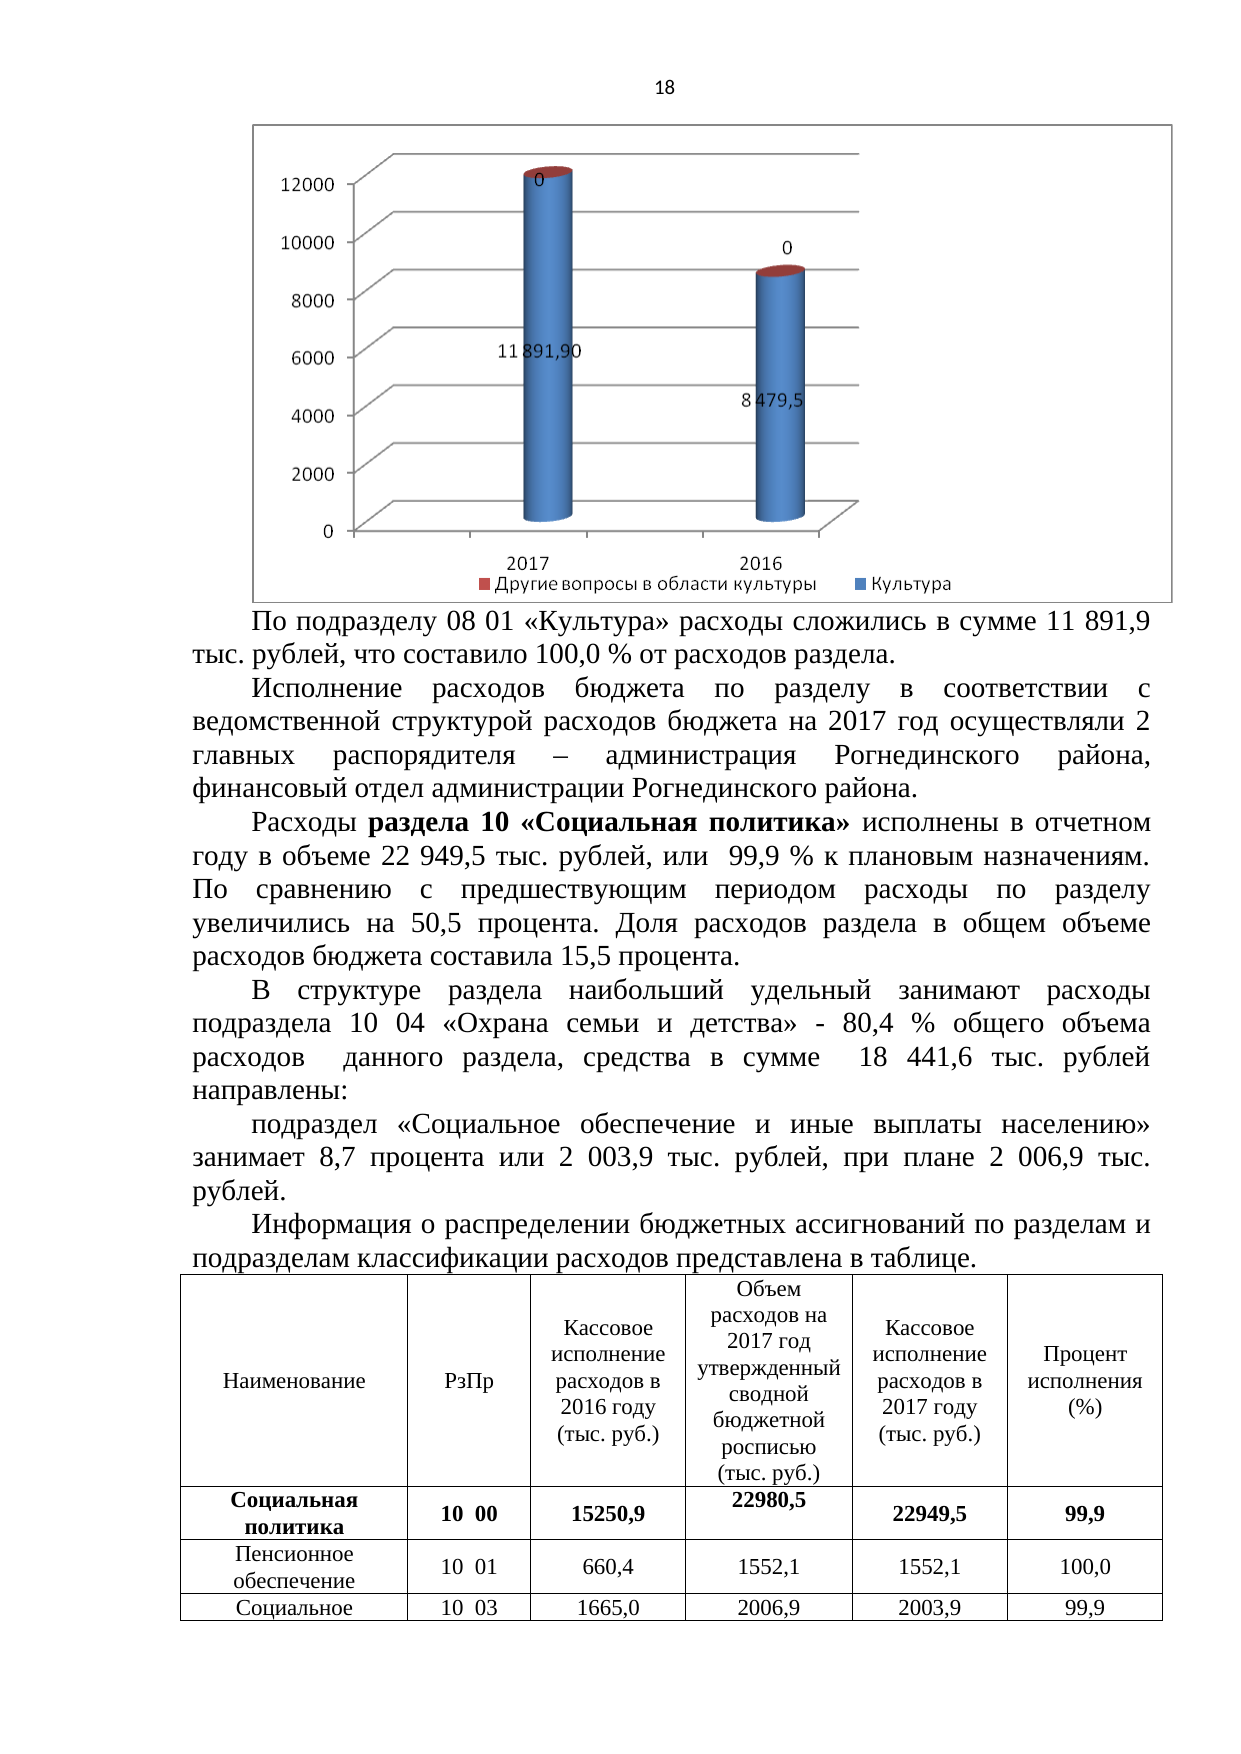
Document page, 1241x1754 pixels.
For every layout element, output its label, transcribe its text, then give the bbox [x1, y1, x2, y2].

table_header РзПр [408, 1275, 530, 1486]
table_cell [181, 1594, 407, 1620]
table_header Кассовое исполнение расходов в 2016 году (тыс. руб.) [531, 1275, 685, 1486]
table_cell 2003,9 [853, 1594, 1007, 1620]
table_cell 10 03 [408, 1594, 530, 1620]
text Исполнение расходов бюджета по разделу в соответствии с ведомственной структурой расходов бюджета на 2017 год осуществляли 2 главных распорядителя – администрация Рогнединского района, финансовый отдел администрации Рогнединского района. [192, 670, 1152, 804]
table_cell 1552,1 [686, 1540, 852, 1593]
table_header Наименование [181, 1275, 407, 1486]
table_cell 22980,5 [686, 1487, 852, 1539]
table_cell 10 01 [408, 1540, 530, 1593]
table_cell 99,9 [1008, 1594, 1162, 1620]
text По подразделу 08 01 «Культура» расходы сложились в сумме 11 891,9 тыс. рублей, что составило 100,0 % от расходов раздела. [192, 603, 1152, 670]
text В структуре раздела наибольший удельный занимают расходы подраздела 10 04 «Охрана семьи и детства» - 80,4 % общего объема расходов данного раздела, средства в сумме 18 441,6 тыс. рублей направлены: [192, 972, 1152, 1106]
table_cell Социальная политика [181, 1487, 407, 1539]
table_cell Пенсионное обеспечение [181, 1540, 407, 1593]
table_cell 660,4 [531, 1540, 685, 1593]
table_cell 1665,0 [531, 1594, 685, 1620]
table_cell 10 00 [408, 1487, 530, 1539]
text подраздел «Социальное обеспечение и иные выплаты населению» занимает 8,7 процента или 2 003,9 тыс. рублей, при плане 2 006,9 тыс. рублей. [192, 1106, 1152, 1207]
table_cell 2006,9 [686, 1594, 852, 1620]
table_cell 100,0 [1008, 1540, 1162, 1593]
table_cell 1552,1 [853, 1540, 1007, 1593]
table_header Кассовое исполнение расходов в 2017 году (тыс. руб.) [853, 1275, 1007, 1486]
table_cell 99,9 [1008, 1487, 1162, 1539]
table_cell 15250,9 [531, 1487, 685, 1539]
text Расходы раздела 10 «Социальная политика» исполнены в отчетном году в объеме 22 949,5 тыс. рублей, или 99,9 % к плановым назначениям. По сравнению с предшествующим периодом расходы по разделу увеличились на 50,5 процента. Доля расходов раздела в общем объеме расходов бюджета составила 15,5 процента. [192, 804, 1152, 972]
table_header Объем расходов на 2017 год утвержденный сводной бюджетной росписью (тыс. руб.) [686, 1275, 852, 1486]
table_cell 22949,5 [853, 1487, 1007, 1539]
picture [251, 124, 1173, 603]
text Информация о распределении бюджетных ассигнований по разделам и подразделам классификации расходов представлена в таблице. [192, 1207, 1152, 1274]
table_header Процент исполнения (%) [1008, 1275, 1162, 1486]
